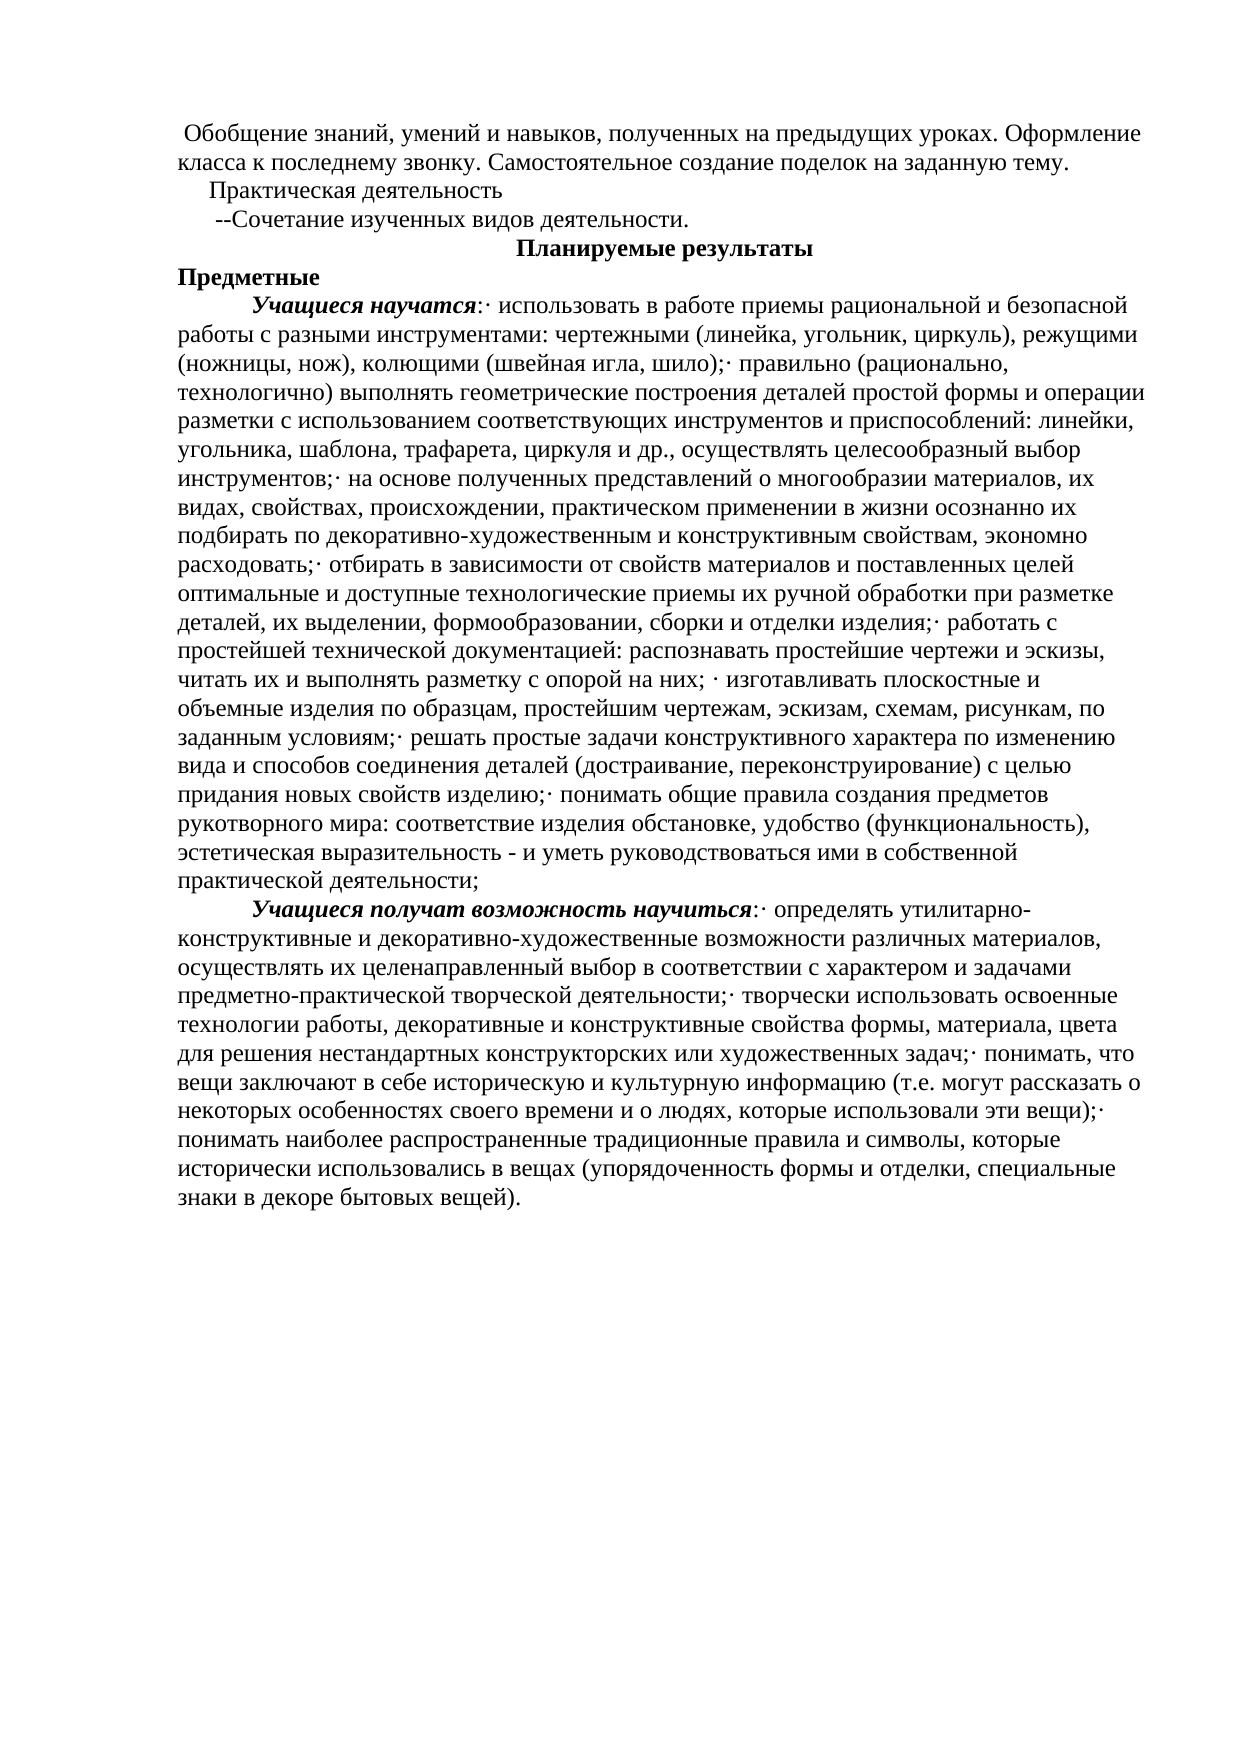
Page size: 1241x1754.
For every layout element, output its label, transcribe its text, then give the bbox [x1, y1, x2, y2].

text Обобщение знаний, умений и навыков, полученных на предыдущих уроках. Оформление класса к последнему звонку. Самостоятельное создание поделок на заданную тему. [177, 118, 1152, 176]
text Предметные [177, 262, 1152, 291]
text --Сочетание изученных видов деятельности. [177, 204, 1152, 233]
text Учащиеся научатся:· использовать в работе приемы рациональной и безопасной работы с разными инструментами: чертежными (линейка, угольник, циркуль), режущими (ножницы, нож), колющими (швейная игла, шило);· правильно (рационально, технологично) выполнять геометрические построения деталей простой формы и операции разметки с использованием соответствующих инструментов и приспособлений: линейки, угольника, шаблона, трафарета, циркуля и др., осуществлять целесообразный выбор инструментов;· на основе полученных представлений о многообразии материалов, их видах, свойствах, происхождении, практическом применении в жизни осознанно их подбирать по декоративно-художественным и конструктивным свойствам, экономно расходовать;· отбирать в зависимости от свойств материалов и поставленных целей оптимальные и доступные технологические приемы их ручной обработки при разметке деталей, их выделении, формообразовании, сборки и отделки изделия;· работать с простейшей технической документацией: распознавать простейшие чертежи и эскизы, читать их и выполнять разметку с опорой на них; · изготавливать плоскостные и объемные изделия по образцам, простейшим чертежам, эскизам, схемам, рисункам, по заданным условиям;· решать простые задачи конструктивного характера по изменению вида и способов соединения деталей (достраивание, переконструирование) с целью придания новых свойств изделию;· понимать общие правила создания предметов рукотворного мира: соответствие изделия обстановке, удобство (функциональность), эстетическая выразительность - и уметь руководствоваться ими в собственной практической деятельности; [177, 291, 1152, 894]
text Учащиеся получат возможность научиться:· определять утилитарно-конструктивные и декоративно-художественные возможности различных материалов, осуществлять их целенаправленный выбор в соответствии с характером и задачами предметно-практической творческой деятельности;· творчески использовать освоенные технологии работы, декоративные и конструктивные свойства формы, материала, цвета для решения нестандартных конструкторских или художественных задач;· понимать, что вещи заключают в себе историческую и культурную информацию (т.е. могут рассказать о некоторых особенностях своего времени и о людях, которые использовали эти вещи);· понимать наиболее распространенные традиционные правила и символы, которые исторически использовались в вещах (упорядоченность формы и отделки, специальные знаки в декоре бытовых вещей). [177, 894, 1152, 1211]
text Планируемые результаты [177, 233, 1152, 262]
text Практическая деятельность [177, 176, 1152, 204]
